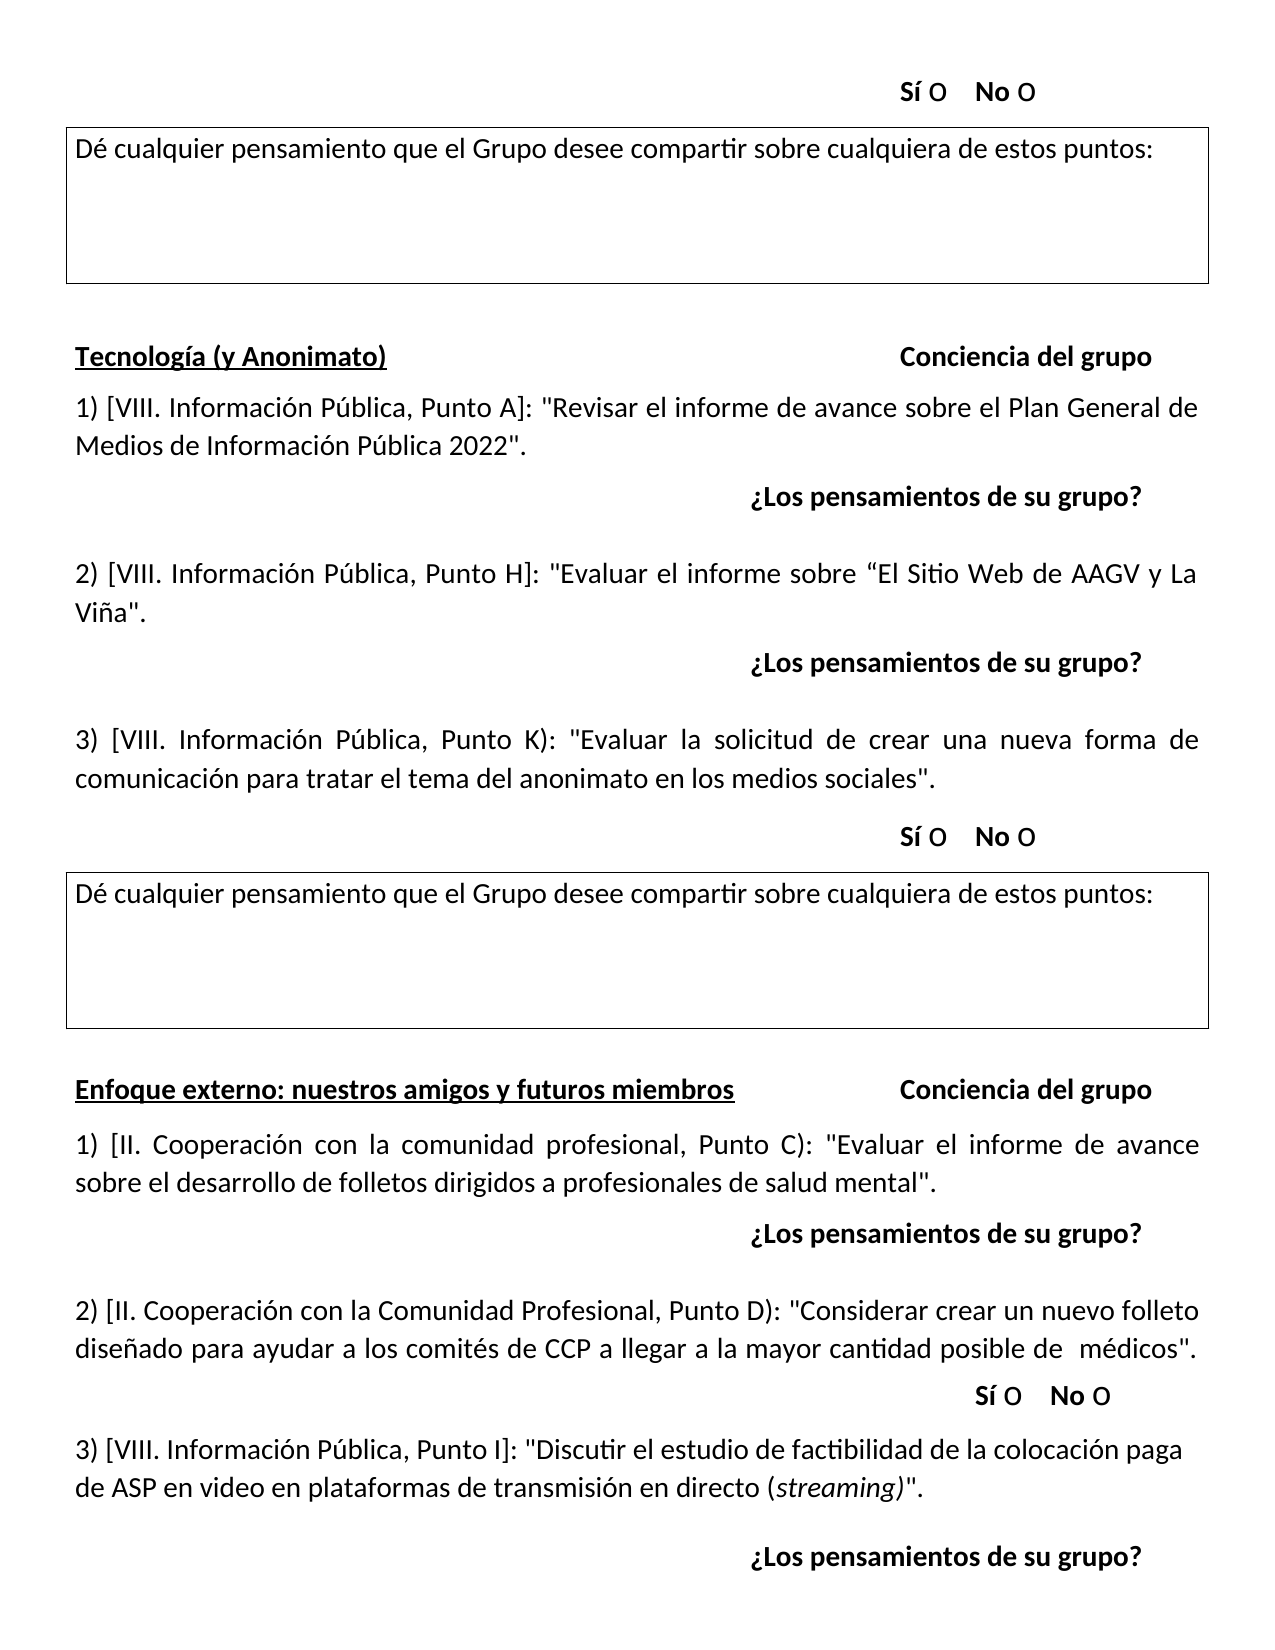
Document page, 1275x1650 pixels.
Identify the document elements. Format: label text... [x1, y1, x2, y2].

text Tecnología (y Anonimato) Conciencia del grupo [75, 338, 1200, 374]
text Dé cualquier pensamiento que el Grupo desee compartir sobre cualquiera de estos puntos: [67, 873, 1208, 911]
text ¿Los pensamientos de su grupo? [675, 644, 1200, 719]
text 2) [II. Cooperación con la Comunidad Profesional, Punto D): "Considerar crear un nuevo folleto diseñado para ayudar a los comités de CCP a llegar a la mayor cantidad posible de médicos". Sí o No o [75, 1292, 1200, 1415]
text 2) [VIII. Información Pública, Punto H]: "Evaluar el informe sobre “El Sitio Web de AAGV y La Viña". [75, 555, 1200, 629]
text 3) [VIII. Información Pública, Punto K): "Evaluar la solicitud de crear una nueva forma de comunicación para tratar el tema del anonimato en los medios sociales". [75, 721, 1200, 796]
text ¿Los pensamientos de su grupo? [675, 1215, 1200, 1289]
text ¿Los pensamientos de su grupo? [675, 478, 1200, 552]
text Sí o No o [825, 811, 1200, 856]
text Sí o No o [825, 66, 1200, 111]
text Enfoque externo: nuestros amigos y futuros miembros Conciencia del grupo [75, 1071, 1200, 1106]
text Dé cualquier pensamiento que el Grupo desee compartir sobre cualquiera de estos puntos: [67, 128, 1208, 166]
text 3) [VIII. Información Pública, Punto I]: "Discutir el estudio de factibilidad de la colocación paga de ASP en video en plataformas de transmisión en directo (streaming)". ¿Los pensamientos de su grupo? [75, 1431, 1200, 1574]
text 1) [VIII. Información Pública, Punto A]: "Revisar el informe de avance sobre el Plan General de Medios de Información Pública 2022". [75, 389, 1200, 463]
text 1) [II. Cooperación con la comunidad profesional, Punto C): "Evaluar el informe de avance sobre el desarrollo de folletos dirigidos a profesionales de salud mental". [75, 1126, 1200, 1200]
